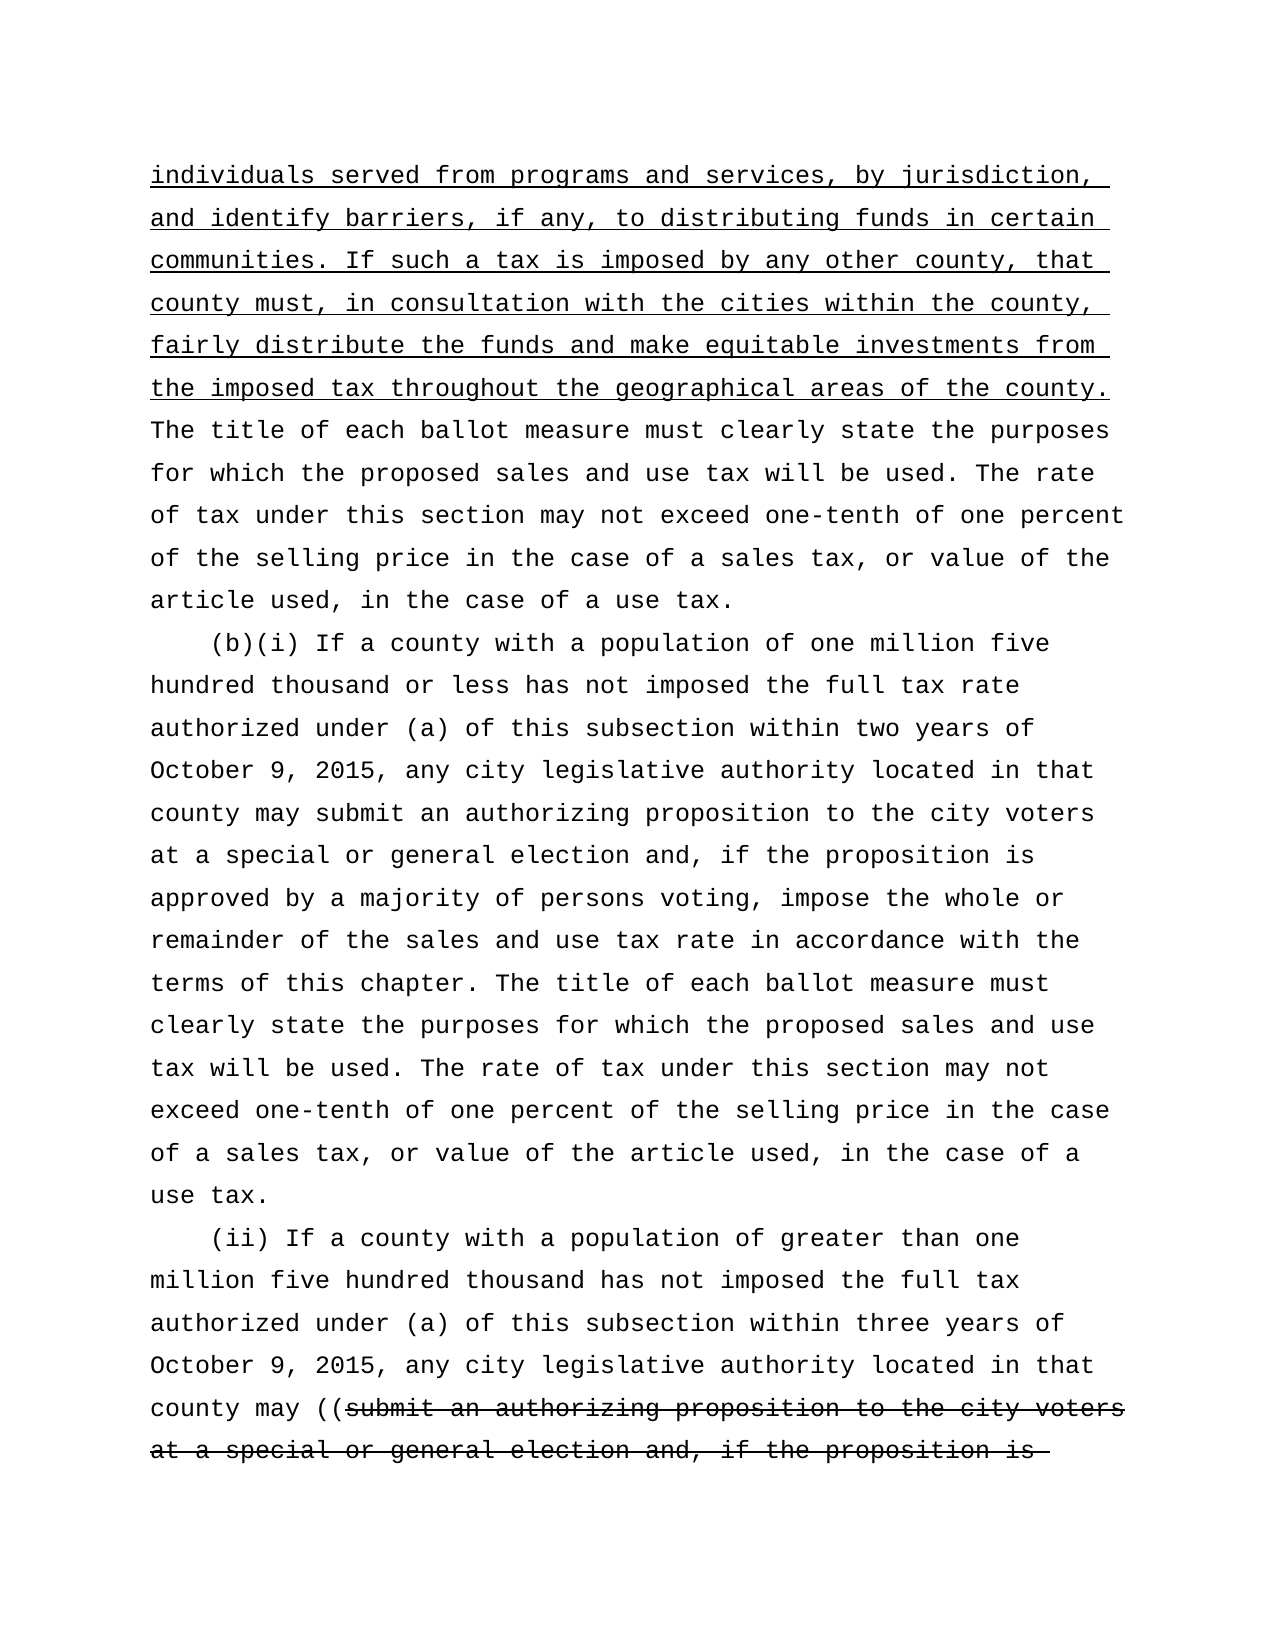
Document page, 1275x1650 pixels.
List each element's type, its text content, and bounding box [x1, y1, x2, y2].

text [150, 150, 1125, 617]
text (b)(i) If a county with a population of one million five hundred thousand or less has not imposed the full tax rate authorized under (a) of this subsection within two years of October 9, 2015, any city legislative authority located in that county may submit an authorizing proposition to the city voters at a special or general election and, if the proposition is approved by a majority of persons voting, impose the whole or remainder of the sales and use tax rate in accordance with the terms of this chapter. The title of each ballot measure must clearly state the purposes for which the proposed sales and use tax will be used. The rate of tax under this section may not exceed one-tenth of one percent of the selling price in the case of a sales tax, or value of the article used, in the case of a use tax. [150, 617, 1125, 1212]
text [150, 1212, 1125, 1467]
